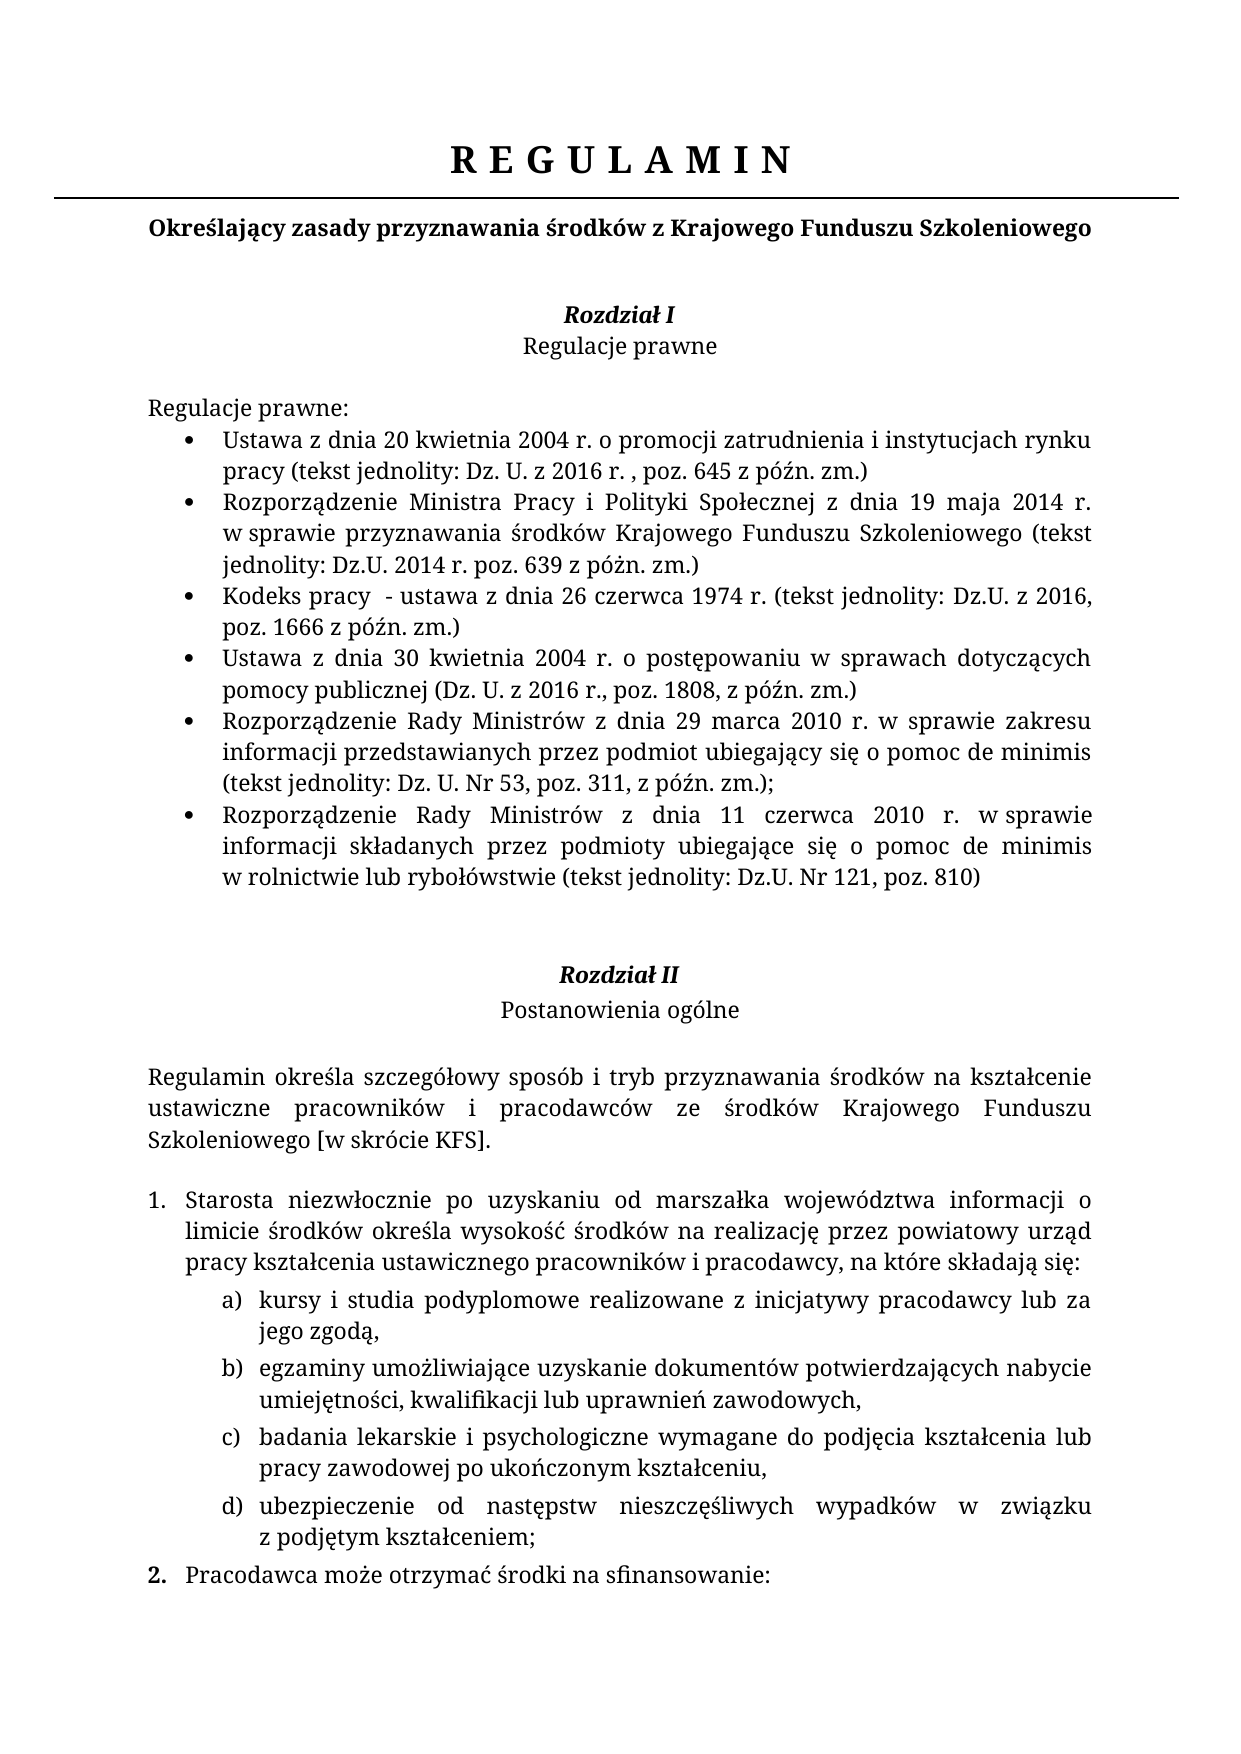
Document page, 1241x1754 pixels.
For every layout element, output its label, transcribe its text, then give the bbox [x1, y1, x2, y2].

text Rozdział I [148, 301, 1093, 330]
text REGULAMIN [148, 133, 1093, 184]
list Starosta niezwłocznie po uzyskaniu od marszałka województwa informacji o limicie środków określa wysokość środków na realizację przez powiatowy urząd pracy kształcenia ustawicznego pracowników i pracodawcy, na które składają się: [148, 1184, 1093, 1277]
text Regulacje prawne [148, 330, 1093, 361]
list Rozporządzenie Ministra Pracy i Polityki Społecznej z dnia 19 maja 2014 r. w sprawie przyznawania środków Krajowego Funduszu Szkoleniowego (tekst jednolity: Dz.U. 2014 r. poz. 639 z póżn. zm.) [185, 486, 1093, 580]
list Pracodawca może otrzymać środki na sfinansowanie: [148, 1559, 1093, 1590]
list Kodeks pracy - ustawa z dnia 26 czerwca 1974 r. (tekst jednolity: Dz.U. z 2016, poz. 1666 z późn. zm.) [185, 580, 1093, 642]
list Rozporządzenie Rady Ministrów z dnia 29 marca 2010 r. w sprawie zakresu informacji przedstawianych przez podmiot ubiegający się o pomoc de minimis (tekst jednolity: Dz. U. Nr 53, poz. 311, z późn. zm.); [185, 705, 1093, 799]
list Ustawa z dnia 20 kwietnia 2004 r. o promocji zatrudnienia i instytucjach rynku pracy (tekst jednolity: Dz. U. z 2016 r. , poz. 645 z późn. zm.) [185, 424, 1093, 486]
list kursy i studia podyplomowe realizowane z inicjatywy pracodawcy lub za jego zgodą, [221, 1284, 1093, 1346]
text Określający zasady przyznawania środków z Krajowego Funduszu Szkoleniowego [148, 212, 1093, 244]
text Regulamin określa szczegółowy sposób i tryb przyznawania środków na kształcenie ustawiczne pracowników i pracodawców ze środków Krajowego Funduszu Szkoleniowego [w skrócie KFS]. [148, 1061, 1093, 1155]
text Postanowienia ogólne [148, 994, 1093, 1025]
text Rozdział II [148, 961, 1093, 990]
list egzaminy umożliwiające uzyskanie dokumentów potwierdzających nabycie umiejętności, kwalifikacji lub uprawnień zawodowych, [221, 1352, 1093, 1415]
text Regulacje prawne: [148, 392, 1093, 424]
list badania lekarskie i psychologiczne wymagane do podjęcia kształcenia lub pracy zawodowej po ukończonym kształceniu, [221, 1421, 1093, 1484]
list ubezpieczenie od następstw nieszczęśliwych wypadków w związku z podjętym kształceniem; [221, 1490, 1093, 1552]
list Rozporządzenie Rady Ministrów z dnia 11 czerwca 2010 r. w sprawie informacji składanych przez podmioty ubiegające się o pomoc de minimis w rolnictwie lub rybołówstwie (tekst jednolity: Dz.U. Nr 121, poz. 810) [185, 799, 1093, 892]
list Ustawa z dnia 30 kwietnia 2004 r. o postępowaniu w sprawach dotyczących pomocy publicznej (Dz. U. z 2016 r., poz. 1808, z późn. zm.) [185, 642, 1093, 705]
